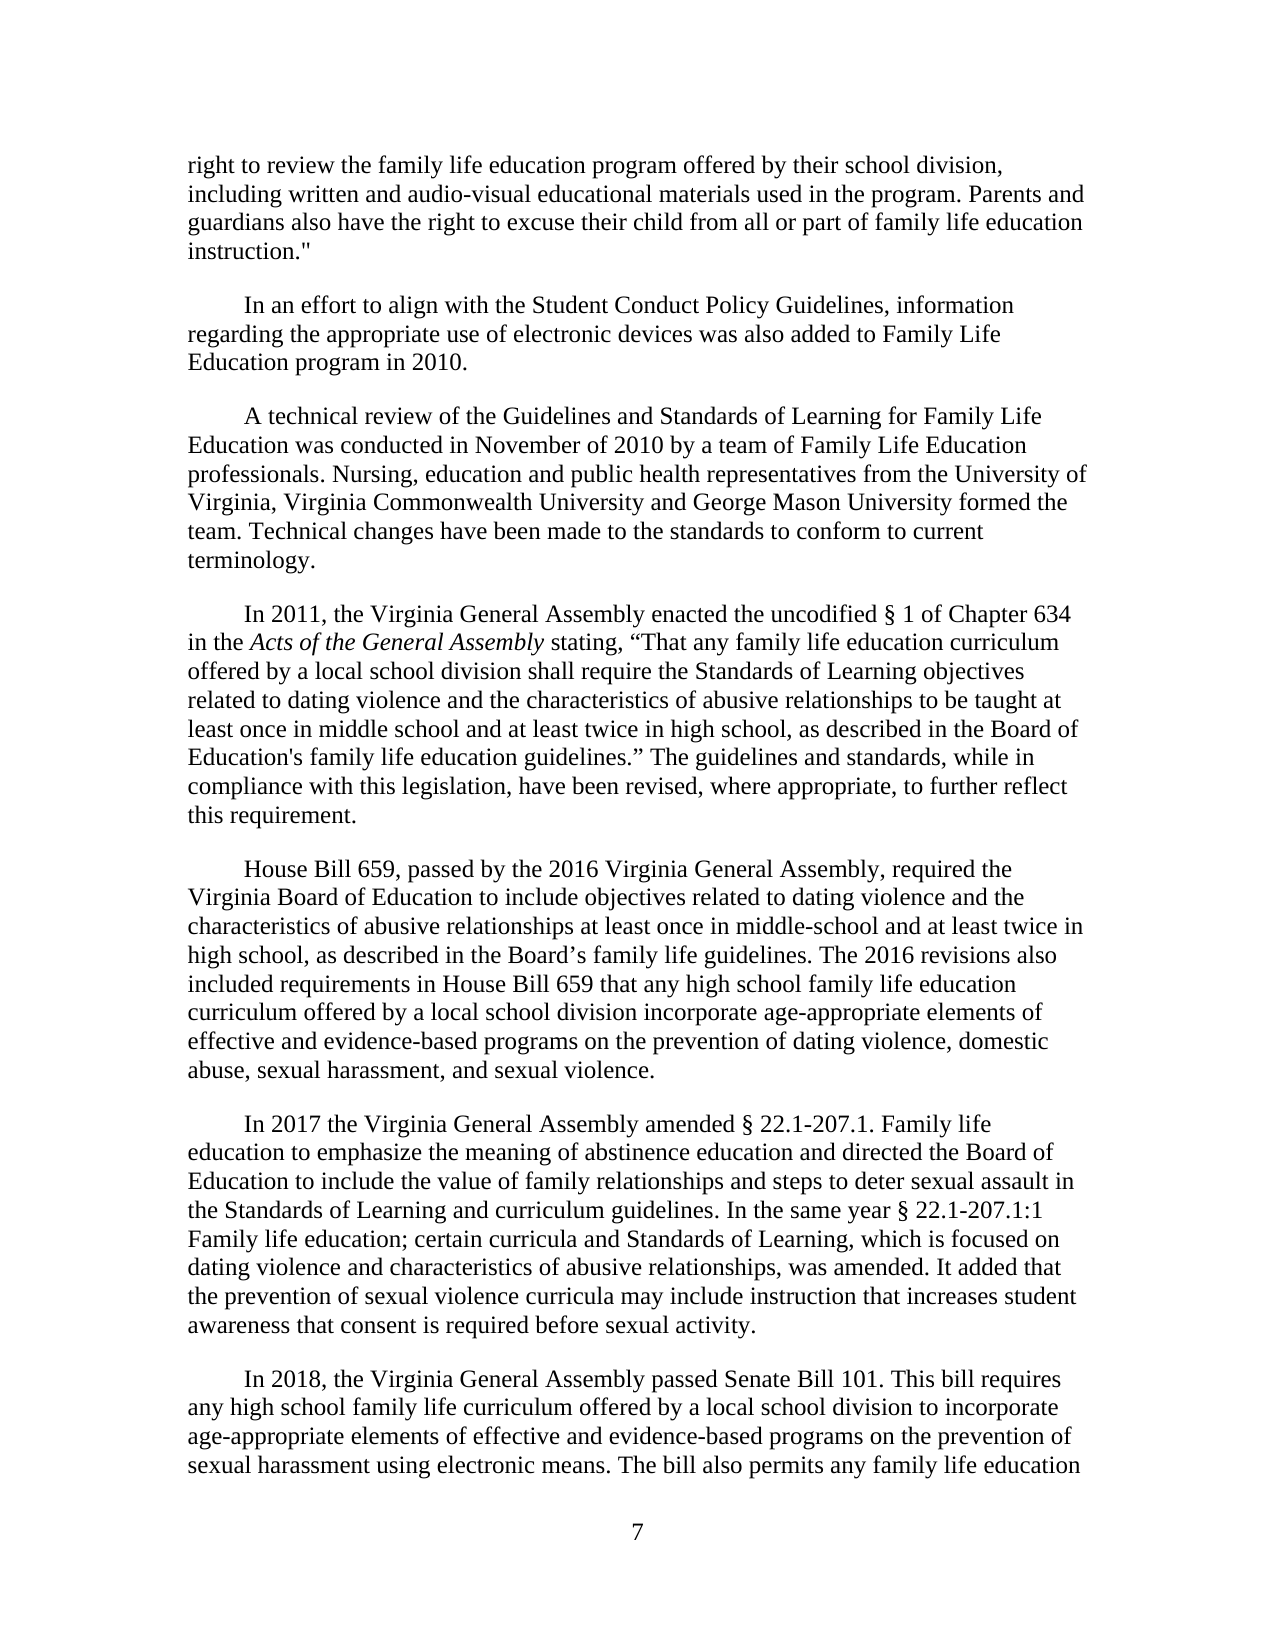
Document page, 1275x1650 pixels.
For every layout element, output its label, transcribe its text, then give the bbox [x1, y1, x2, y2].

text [187, 1364, 1087, 1479]
text A technical review of the Guidelines and Standards of Learning for Family Life Education was conducted in November of 2010 by a team of Family Life Education professionals. Nursing, education and public health representatives from the University of Virginia, Virginia Commonwealth University and George Mason University formed the team. Technical changes have been made to the standards to conform to current terminology. [187, 401, 1087, 574]
text House Bill 659, passed by the 2016 Virginia General Assembly, required the Virginia Board of Education to include objectives related to dating violence and the characteristics of abusive relationships at least once in middle-school and at least twice in high school, as described in the Board’s family life guidelines. The 2016 revisions also included requirements in House Bill 659 that any high school family life education curriculum offered by a local school division incorporate age-appropriate elements of effective and evidence-based programs on the prevention of dating violence, domestic abuse, sexual harassment, and sexual violence. [187, 854, 1087, 1084]
text In 2017 the Virginia General Assembly amended § 22.1-207.1. Family life education to emphasize the meaning of abstinence education and directed the Board of Education to include the value of family relationships and steps to deter sexual assault in the Standards of Learning and curriculum guidelines. In the same year § 22.1-207.1:1 Family life education; certain curricula and Standards of Learning, which is focused on dating violence and characteristics of abusive relationships, was amended. It added that the prevention of sexual violence curricula may include instruction that increases student awareness that consent is required before sexual activity. [187, 1109, 1087, 1339]
text In an effort to align with the Student Conduct Policy Guidelines, information regarding the appropriate use of electronic devices was also added to Family Life Education program in 2010. [187, 290, 1087, 376]
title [187, 150, 1087, 265]
text In 2011, the Virginia General Assembly enacted the uncodified § 1 of Chapter 634 in the Acts of the General Assembly stating, “That any family life education curriculum offered by a local school division shall require the Standards of Learning objectives related to dating violence and the characteristics of abusive relationships to be taught at least once in middle school and at least twice in high school, as described in the Board of Education's family life education guidelines.” The guidelines and standards, while in compliance with this legislation, have been revised, where appropriate, to further reflect this requirement. [187, 599, 1087, 829]
